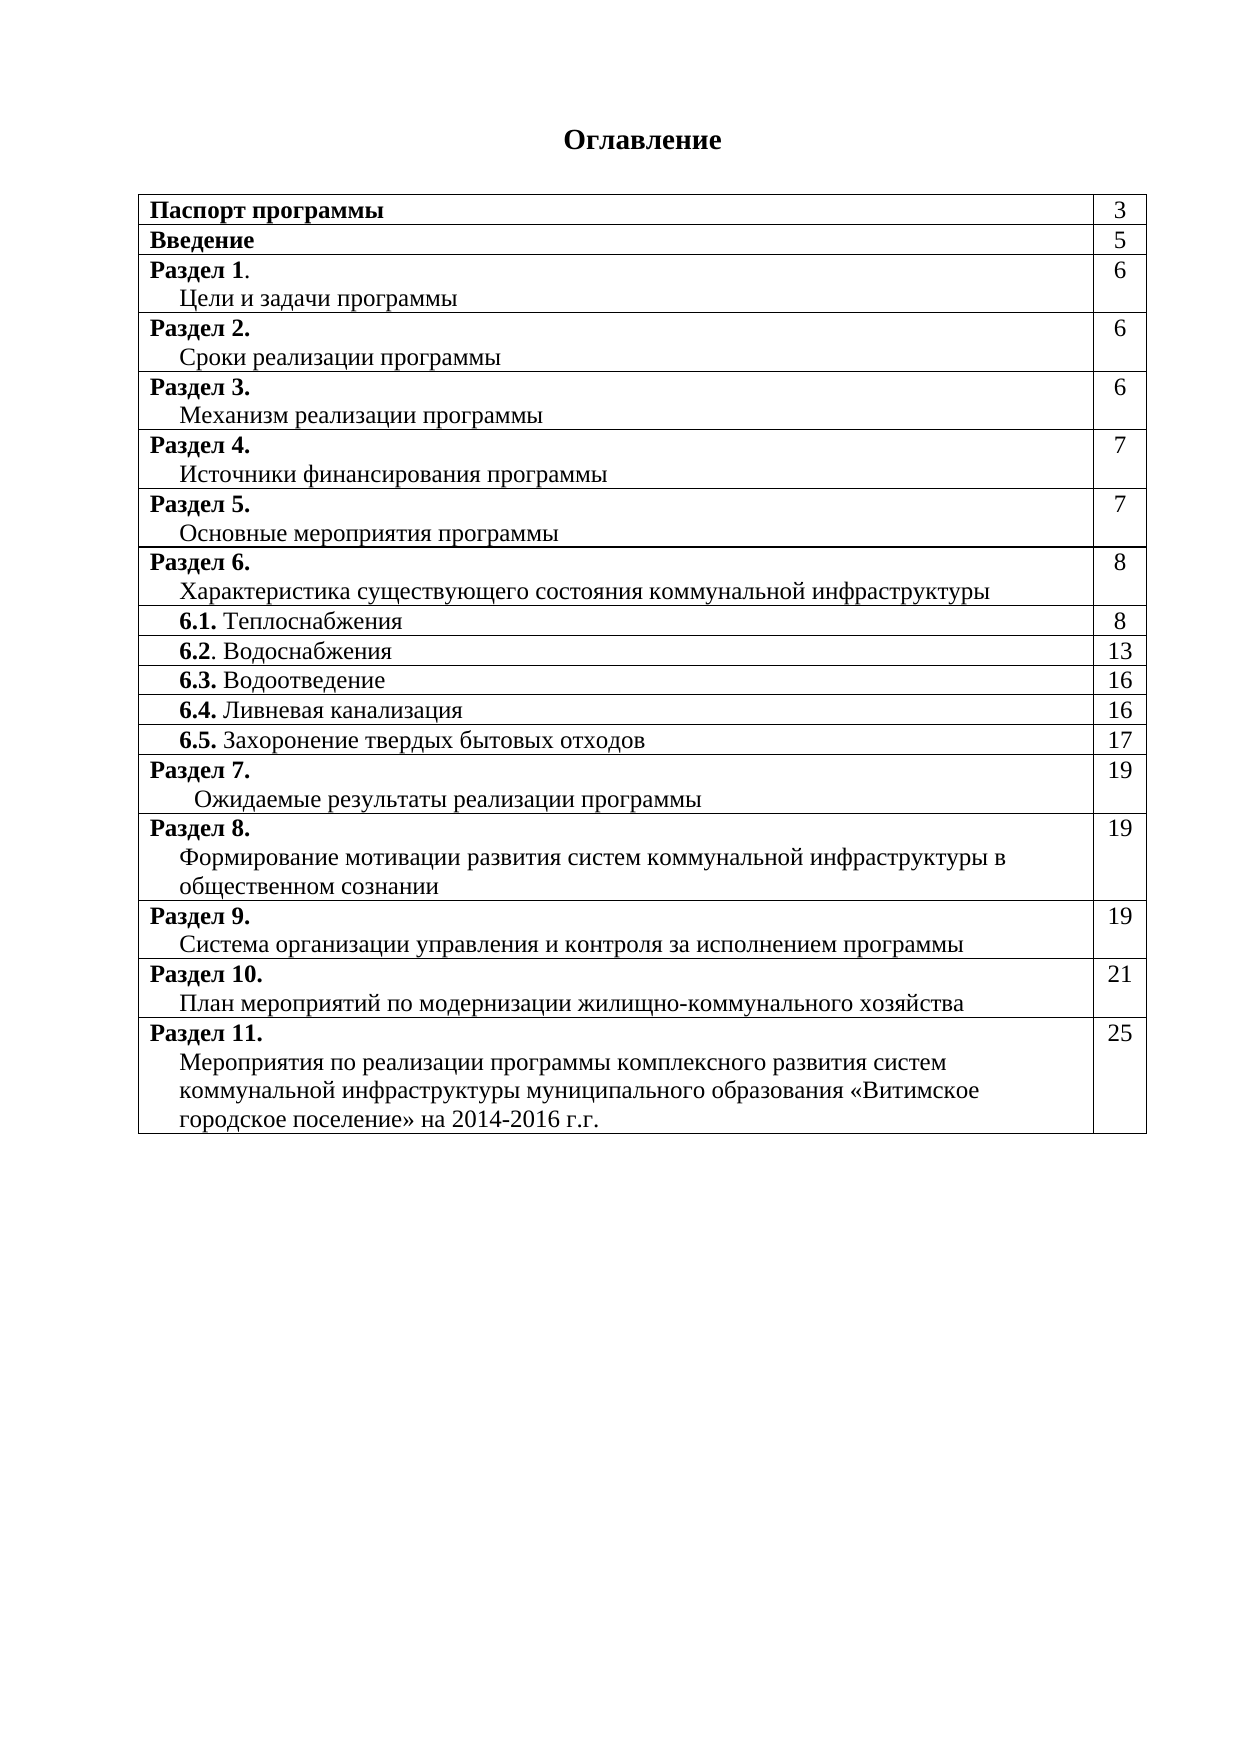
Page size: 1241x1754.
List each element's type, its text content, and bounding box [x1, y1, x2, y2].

table_cell 21 [1094, 959, 1146, 1017]
table_cell Раздел 7. Ожидаемые результаты реализации программы [139, 755, 1093, 812]
table_cell Введение [139, 225, 1093, 254]
table_cell 8 [1094, 548, 1146, 605]
table_cell Раздел 4. Источники финансирования программы [139, 430, 1093, 488]
table_cell 7 [1094, 489, 1146, 546]
table_cell Раздел 5. Основные мероприятия программы [139, 489, 1093, 546]
table_cell 6.5. Захоронение твердых бытовых отходов [139, 725, 1093, 754]
table_cell 6 [1094, 313, 1146, 371]
table_cell Раздел 2. Сроки реализации программы [139, 313, 1093, 371]
table_cell 17 [1094, 725, 1146, 754]
table_cell 19 [1094, 755, 1146, 812]
table_cell 6.1. Теплоснабжения [139, 606, 1093, 635]
table_cell 6 [1094, 255, 1146, 312]
text Оглавление [149, 122, 1135, 156]
table_cell 6.3. Водоотведение [139, 666, 1093, 694]
table_cell 25 [1094, 1018, 1146, 1133]
table_cell 6 [1094, 372, 1146, 429]
table_cell 5 [1094, 225, 1146, 254]
table_cell 8 [1094, 606, 1146, 635]
table_cell Раздел 6. Характеристика существующего состояния коммунальной инфраструктуры [139, 548, 1093, 605]
table_cell 19 [1094, 901, 1146, 958]
table_cell 13 [1094, 636, 1146, 664]
table_cell 7 [1094, 430, 1146, 488]
table_cell Раздел 8. Формирование мотивации развития систем коммунальной инфраструктуры в общественном сознании [139, 814, 1093, 900]
table_cell 16 [1094, 695, 1146, 724]
table_header Паспорт программы [139, 195, 1093, 224]
table_header 3 [1094, 195, 1146, 224]
table_cell 6.4. Ливневая канализация [139, 695, 1093, 724]
table_cell Раздел 11. Мероприятия по реализации программы комплексного развития систем коммунальной инфраструктуры муниципального образования «Витимское городское поселение» на 2014-.г. [139, 1018, 1093, 1133]
table_cell Раздел 3. Механизм реализации программы [139, 372, 1093, 429]
table_cell 16 [1094, 666, 1146, 694]
table_cell 19 [1094, 814, 1146, 900]
table_cell 6.2. Водоснабжения [139, 636, 1093, 664]
table_cell Раздел 9. Система организации управления и контроля за исполнением программы [139, 901, 1093, 958]
table_cell Раздел 1. Цели и задачи программы [139, 255, 1093, 312]
table_cell Раздел 10. План мероприятий по модернизации жилищно-коммунального хозяйства [139, 959, 1093, 1017]
